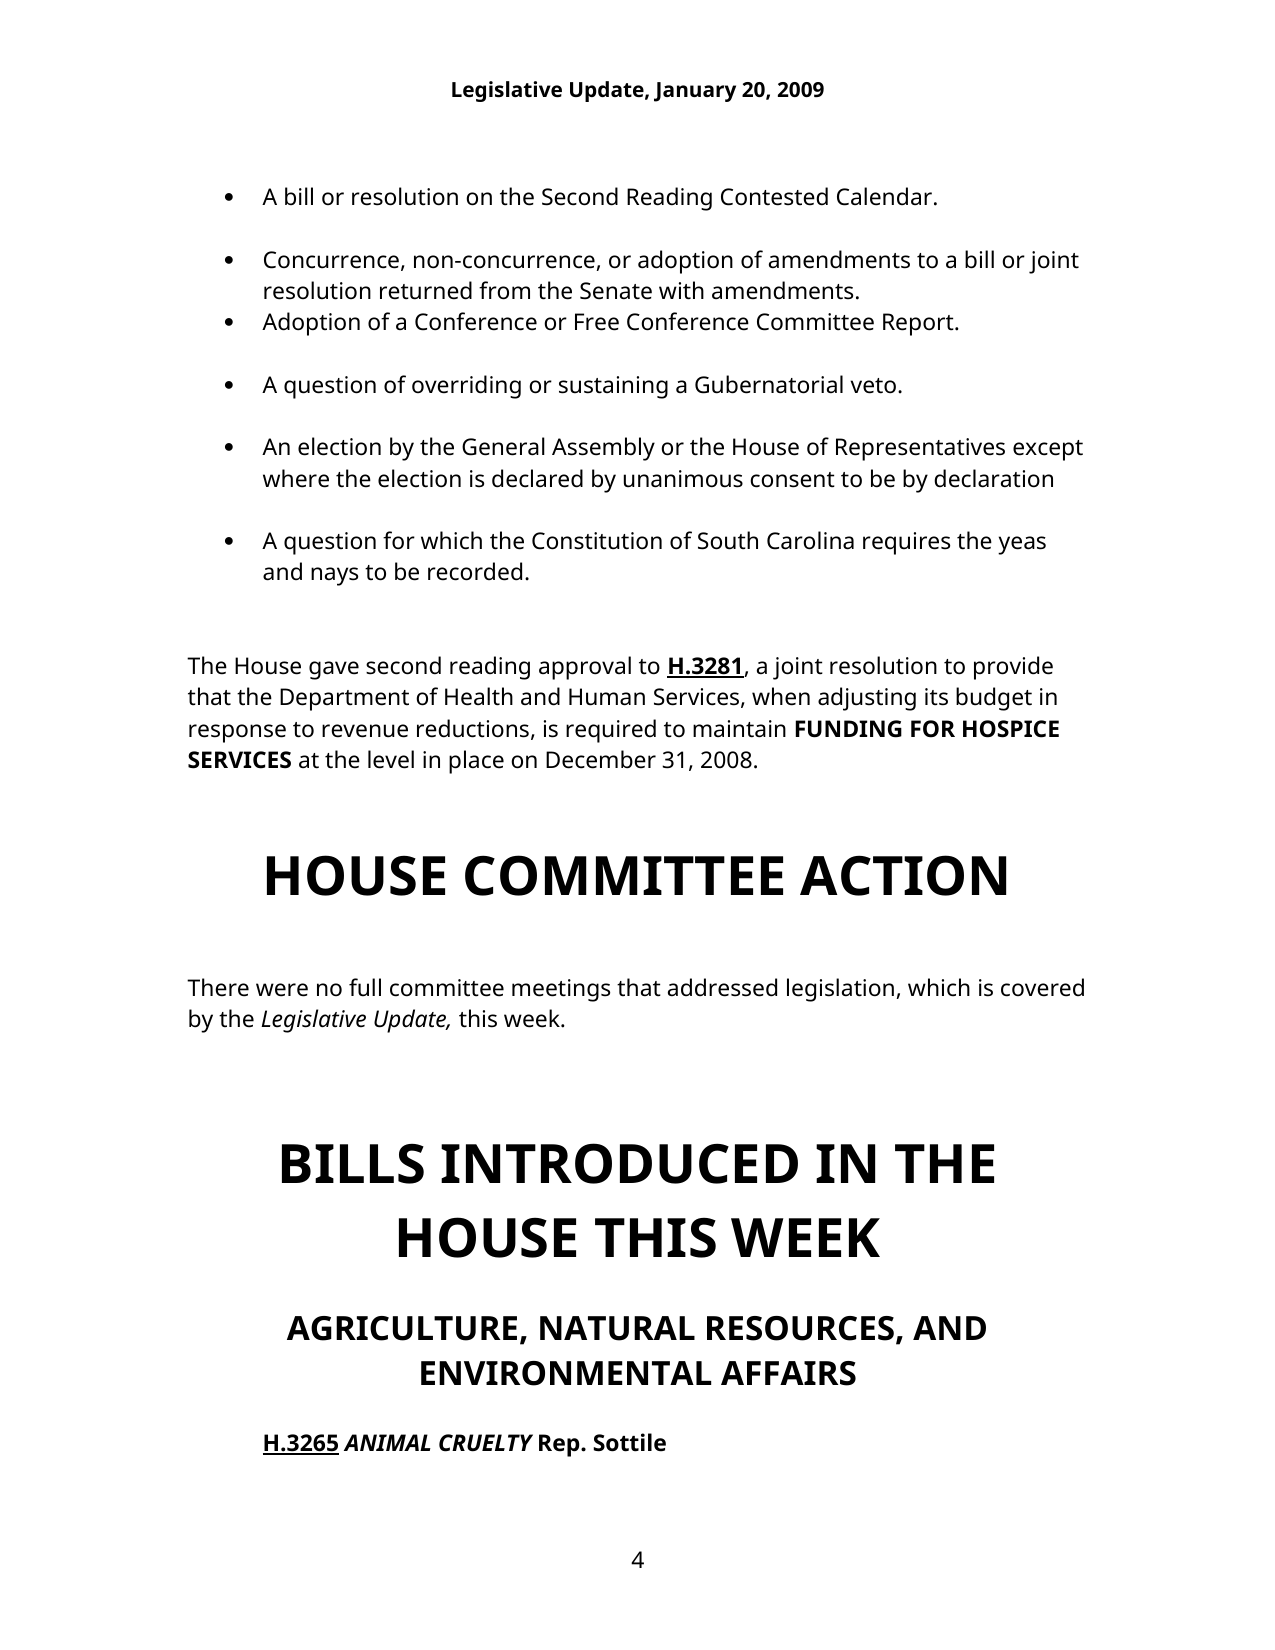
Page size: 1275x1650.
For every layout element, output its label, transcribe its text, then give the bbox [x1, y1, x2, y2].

list  A bill or resolution on the Second Reading Contested Calendar. [225, 181, 1087, 212]
list  A question of overriding or sustaining a Gubernatorial veto. [225, 369, 1087, 400]
text There were no full committee meetings that addressed legislation, which is covered by the Legislative Update, this week. [187, 972, 1087, 1034]
list  Adoption of a Conference or Free Conference Committee Report. [225, 306, 1087, 337]
text BILLS INTRODUCED IN THE [187, 1126, 1087, 1199]
list  A question for which the Constitution of South Carolina requires the yeas and nays to be recorded. [225, 525, 1087, 587]
list  Concurrence, non-concurrence, or adoption of amendments to a bill or joint resolution returned from the Senate with amendments. [225, 244, 1087, 306]
text H.3265 ANIMAL CRUELTY Rep. Sottile [187, 1427, 1087, 1458]
text The House gave second reading approval to H.3281, a joint resolution to provide that the Department of Health and Human Services, when adjusting its budget in response to revenue reductions, is required to maintain FUNDING FOR HOSPICE SERVICES at the level in place on December 31, 2008. [187, 650, 1087, 775]
text HOUSE THIS WEEK [187, 1199, 1087, 1273]
text HOUSE COMMITTEE ACTION [187, 837, 1087, 911]
list  An election by the General Assembly or the House of Representatives except where the election is declared by unanimous consent to be by declaration [225, 431, 1087, 494]
text AGRICULTURE, NATURAL RESOURCES, AND [187, 1304, 1087, 1350]
text ENVIRONMENTAL AFFAIRS [187, 1350, 1087, 1395]
